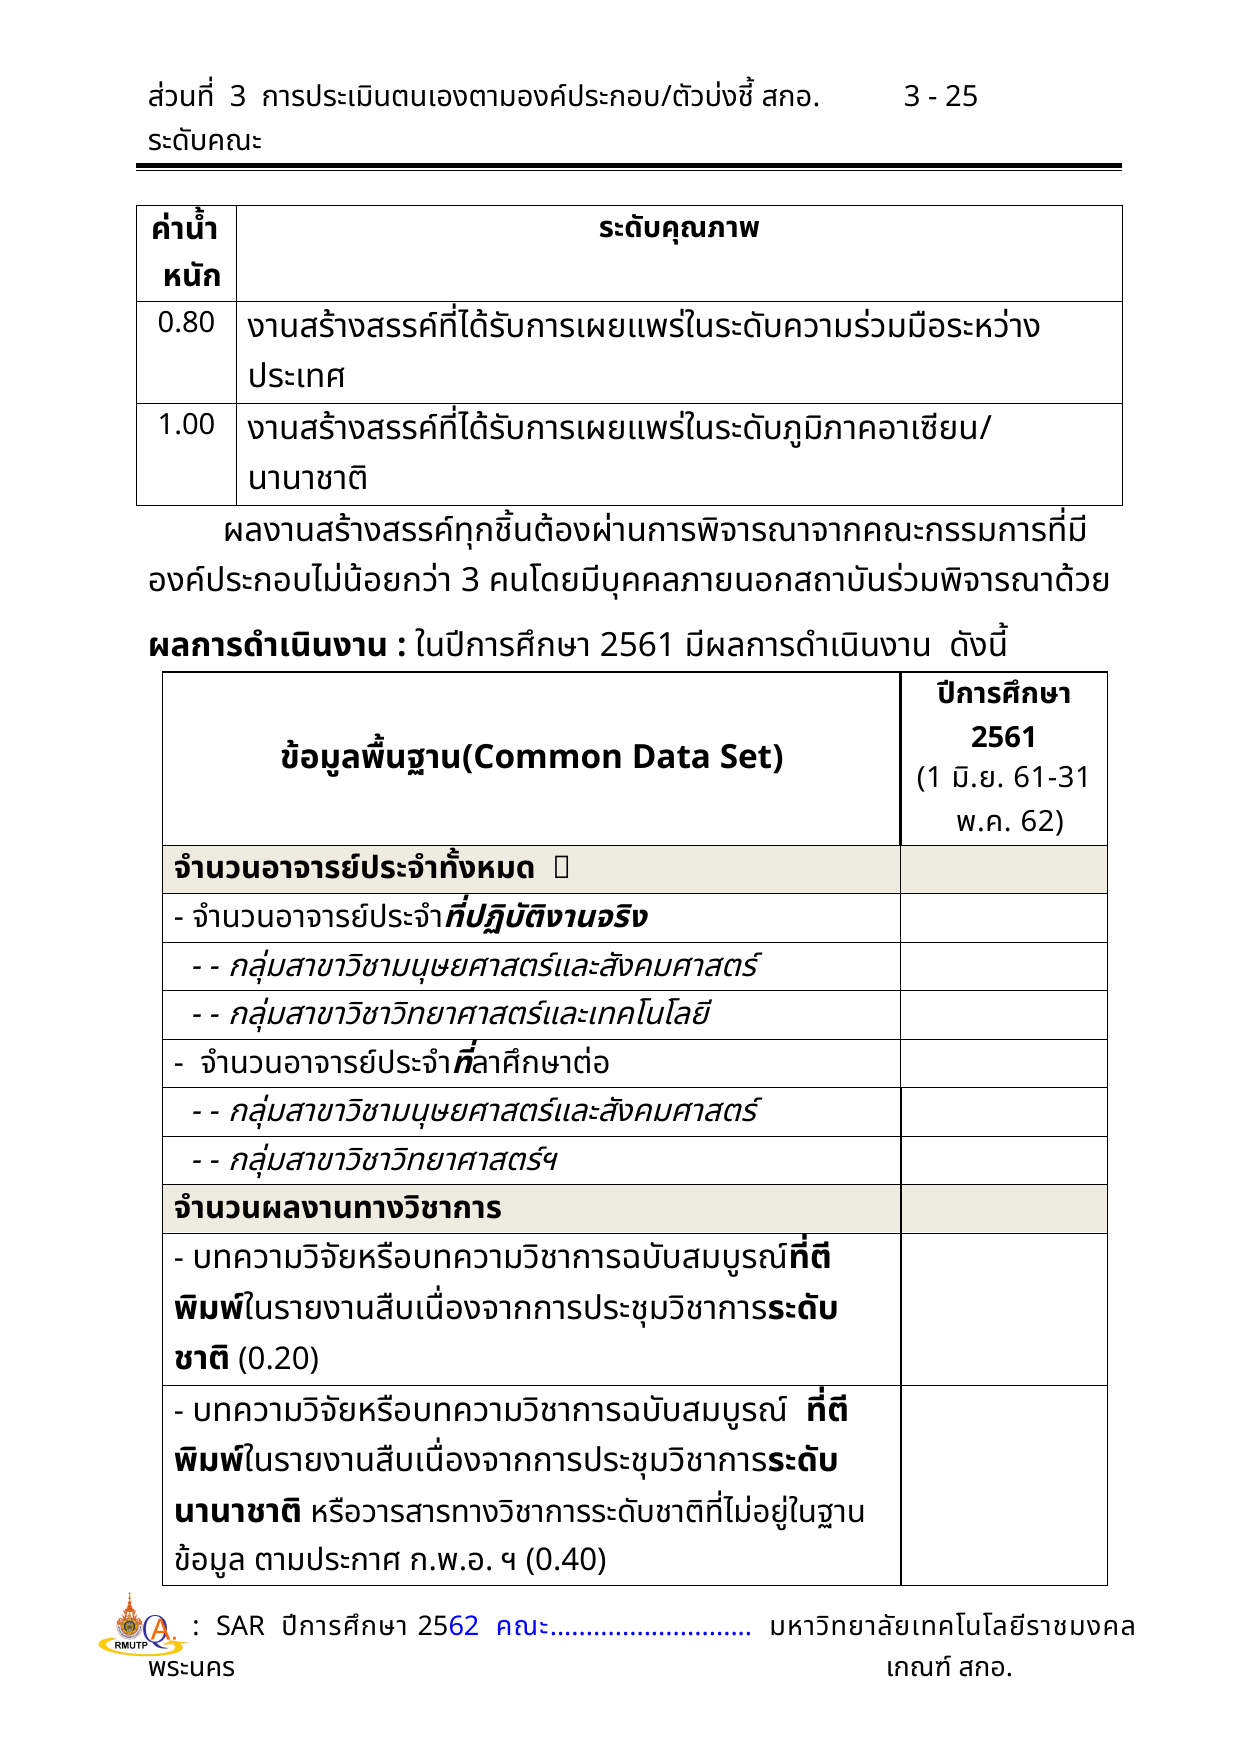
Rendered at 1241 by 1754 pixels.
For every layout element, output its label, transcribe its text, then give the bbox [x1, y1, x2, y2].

table_cell [902, 1386, 1107, 1584]
table_cell [901, 991, 1107, 1039]
table_header ค่าน้ำหนัก [137, 206, 236, 301]
table_cell - จำนวนอาจารย์ประจำที่ลาศึกษาต่อ [163, 1040, 900, 1087]
table_cell [902, 1088, 1107, 1136]
table_cell จำนวนอาจารย์ประจำทั้งหมด [163, 846, 900, 893]
text ผลการดำเนินงาน : ในปีการศึกษา 2561 มีผลการดำเนินงาน ดังนี้ [148, 621, 1137, 671]
table_cell [902, 1137, 1107, 1184]
table_cell [902, 1234, 1107, 1385]
table_cell งานสร้างสรรค์ที่ได้รับการเผยแพร่ในระดับภูมิภาคอาเซียน/นานาชาติ [237, 404, 1122, 504]
table_cell - บทความวิจัยหรือบทความวิชาการฉบับสมบูรณ์ ที่ตีพิมพ์ในรายงานสืบเนื่องจากการประชุมวิชาการระดับนานาชาติ หรือวารสารทางวิชาการระดับชาติที่ไม่อยู่ในฐานข้อมูล ตามประกาศ ก.พ.อ. ฯ (0.40) [163, 1386, 900, 1584]
table_cell - - กลุ่มสาขาวิชามนุษยศาสตร์และสังคมศาสตร์ [163, 943, 900, 990]
table_cell [902, 1185, 1107, 1232]
table_cell [901, 846, 1107, 893]
text ผลงานสร้างสรรค์ทุกชิ้นต้องผ่านการพิจารณาจากคณะกรรมการที่มีองค์ประกอบไม่น้อยกว่า 3 คนโดยมีบุคคลภายนอกสถาบันร่วมพิจารณาด้วย [148, 506, 1137, 607]
table_cell จำนวนผลงานทางวิชาการ [163, 1185, 900, 1232]
table_header ระดับคุณภาพ [237, 206, 1122, 301]
picture [96, 1591, 191, 1658]
table_header ข้อมูลพื้นฐาน(Common Data Set) [163, 673, 899, 845]
table_cell - - กลุ่มสาขาวิชาวิทยาศาสตร์และเทคโนโลยี [163, 991, 900, 1039]
table_cell - จำนวนอาจารย์ประจำที่ปฏิบัติงานจริง [163, 894, 900, 942]
table_cell [901, 1040, 1107, 1087]
table_cell 1.00 [137, 404, 236, 504]
table_cell [901, 894, 1107, 942]
table_cell - บทความวิจัยหรือบทความวิชาการฉบับสมบูรณ์ที่ตีพิมพ์ในรายงานสืบเนื่องจากการประชุมวิชาการระดับชาติ (0.20) [163, 1234, 900, 1385]
table_cell 0.80 [137, 302, 236, 402]
table_cell งานสร้างสรรค์ที่ได้รับการเผยแพร่ในระดับความร่วมมือระหว่างประเทศ [237, 302, 1122, 402]
table_cell [901, 943, 1107, 990]
table_cell - - กลุ่มสาขาวิชามนุษยศาสตร์และสังคมศาสตร์ [163, 1088, 900, 1136]
table_cell - - กลุ่มสาขาวิชาวิทยาศาสตร์ฯ [163, 1137, 900, 1184]
table_header ปีการศึกษา 2561 (1 มิ.ย. 61-31 พ.ค. 62) [902, 673, 1107, 845]
